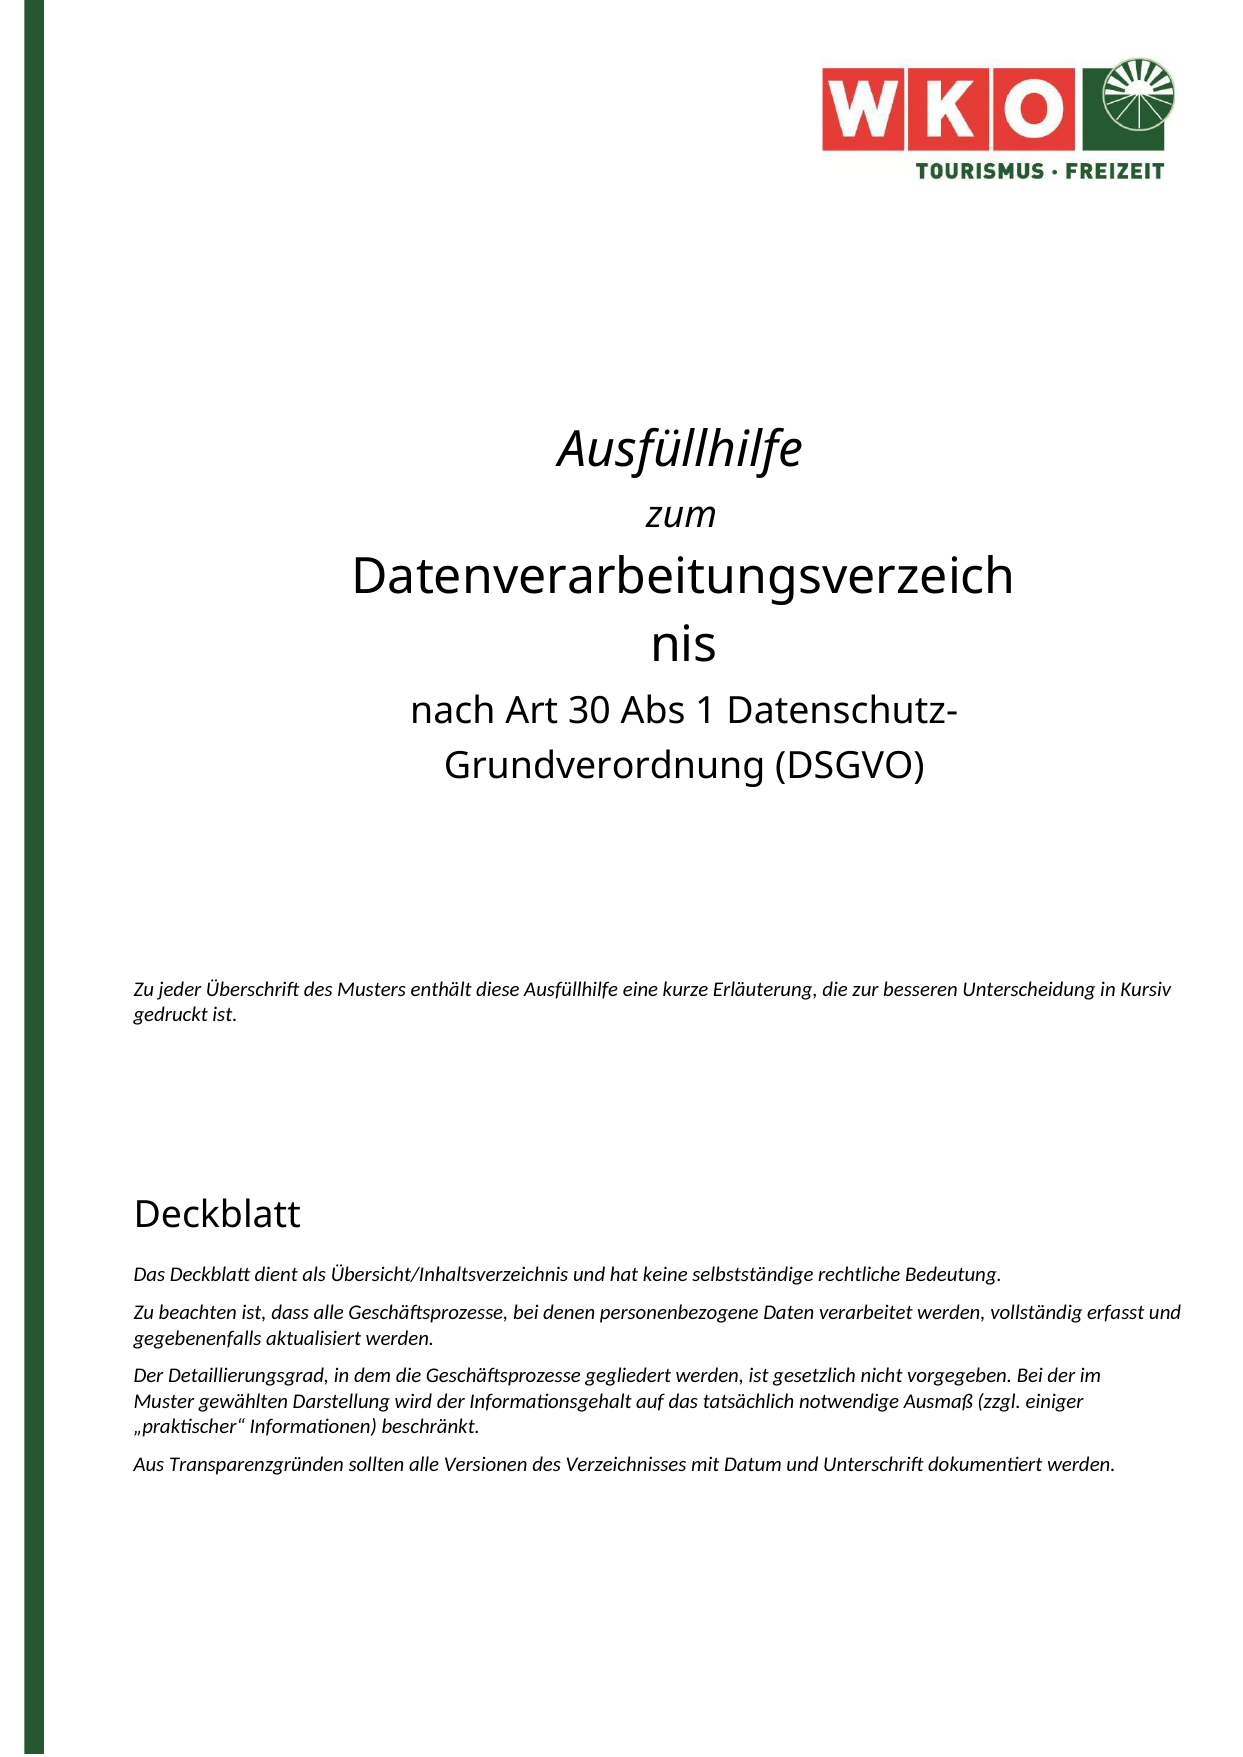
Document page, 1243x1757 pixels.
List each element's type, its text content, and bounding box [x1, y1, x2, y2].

text Das Deckblatt dient als Übersicht/Inhaltsverzeichnis und hat keine selbstständige rechtliche Bedeutung. [133, 1262, 1197, 1287]
subtitle Deckblatt [133, 1187, 1197, 1238]
text Ausfüllhilfe [337, 413, 1029, 481]
text Der Detaillierungsgrad, in dem die Geschäftsprozesse gegliedert werden, ist gesetzlich nicht vorgegeben. Bei der im Muster gewählten Darstellung wird der Informationsgehalt auf das tatsächlich notwendige Ausmaß (zzgl. einiger „praktischer“ Informationen) beschränkt. [133, 1362, 1140, 1439]
picture [822, 47, 1175, 194]
text zum [337, 488, 1029, 539]
text Zu jeder Überschrift des Musters enthält diese Ausfüllhilfe eine kurze Erläuterung, die zur besseren Unterscheidung in Kursiv gedruckt ist. [133, 976, 1175, 1027]
text Datenverarbeitungsverzeichnis [338, 540, 1029, 676]
text Aus Transparenzgründen sollten alle Versionen des Verzeichnisses mit Datum und Unterschrift dokumentiert werden. [133, 1451, 1197, 1477]
subtitle nach Art 30 Abs 1 Datenschutz- Grundverordnung (DSGVO) [338, 683, 1031, 789]
text Zu beachten ist, dass alle Geschäftsprozesse, bei denen personenbezogene Daten verarbeitet werden, vollständig erfasst und gegebenenfalls aktualisiert werden. [133, 1299, 1185, 1350]
